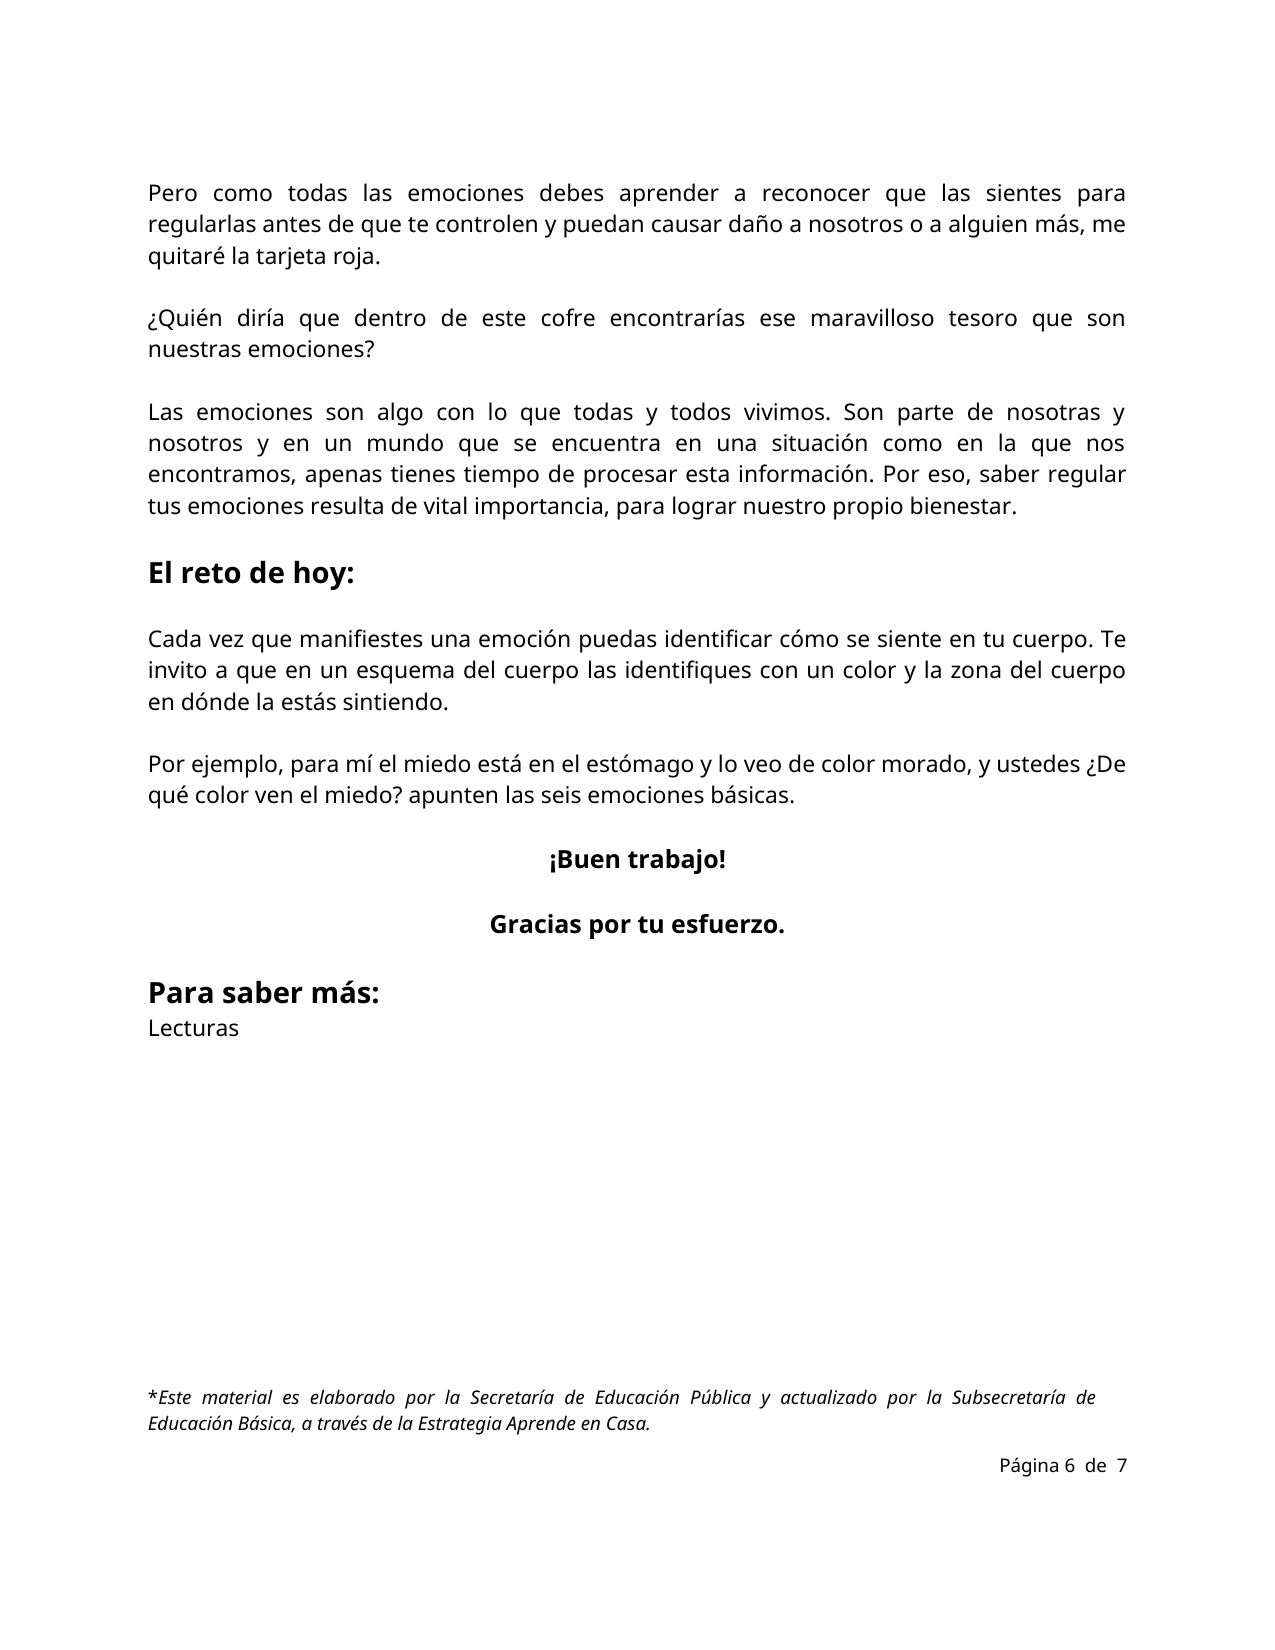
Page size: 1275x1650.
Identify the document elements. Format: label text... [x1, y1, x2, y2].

text Pero como todas las emociones debes aprender a reconocer que las sientes para regularlas antes de que te controlen y puedan causar daño a nosotros o a alguien más, me quitaré la tarjeta roja. [148, 177, 1127, 271]
text ¿Quién diría que dentro de este cofre encontrarías ese maravilloso tesoro que son nuestras emociones? [148, 302, 1127, 365]
text Para saber más: [148, 972, 1127, 1012]
text ¡Buen trabajo! [148, 842, 1127, 876]
text Por ejemplo, para mí el miedo está en el estómago y lo veo de color morado, y ustedes ¿De qué color ven el miedo? apunten las seis emociones básicas. [148, 748, 1127, 811]
text Gracias por tu esfuerzo. [148, 907, 1127, 941]
text El reto de hoy: [148, 552, 1127, 592]
text Cada vez que manifiestes una emoción puedas identificar cómo se siente en tu cuerpo. Te invito a que en un esquema del cuerpo las identifiques con un color y la zona del cuerpo en dónde la estás sintiendo. [148, 623, 1127, 717]
text Lecturas [148, 1012, 1127, 1043]
text Las emociones son algo con lo que todas y todos vivimos. Son parte de nosotras y nosotros y en un mundo que se encuentra en una situación como en la que nos encontramos, apenas tienes tiempo de procesar esta información. Por eso, saber regular tus emociones resulta de vital importancia, para lograr nuestro propio bienestar. [148, 396, 1127, 521]
